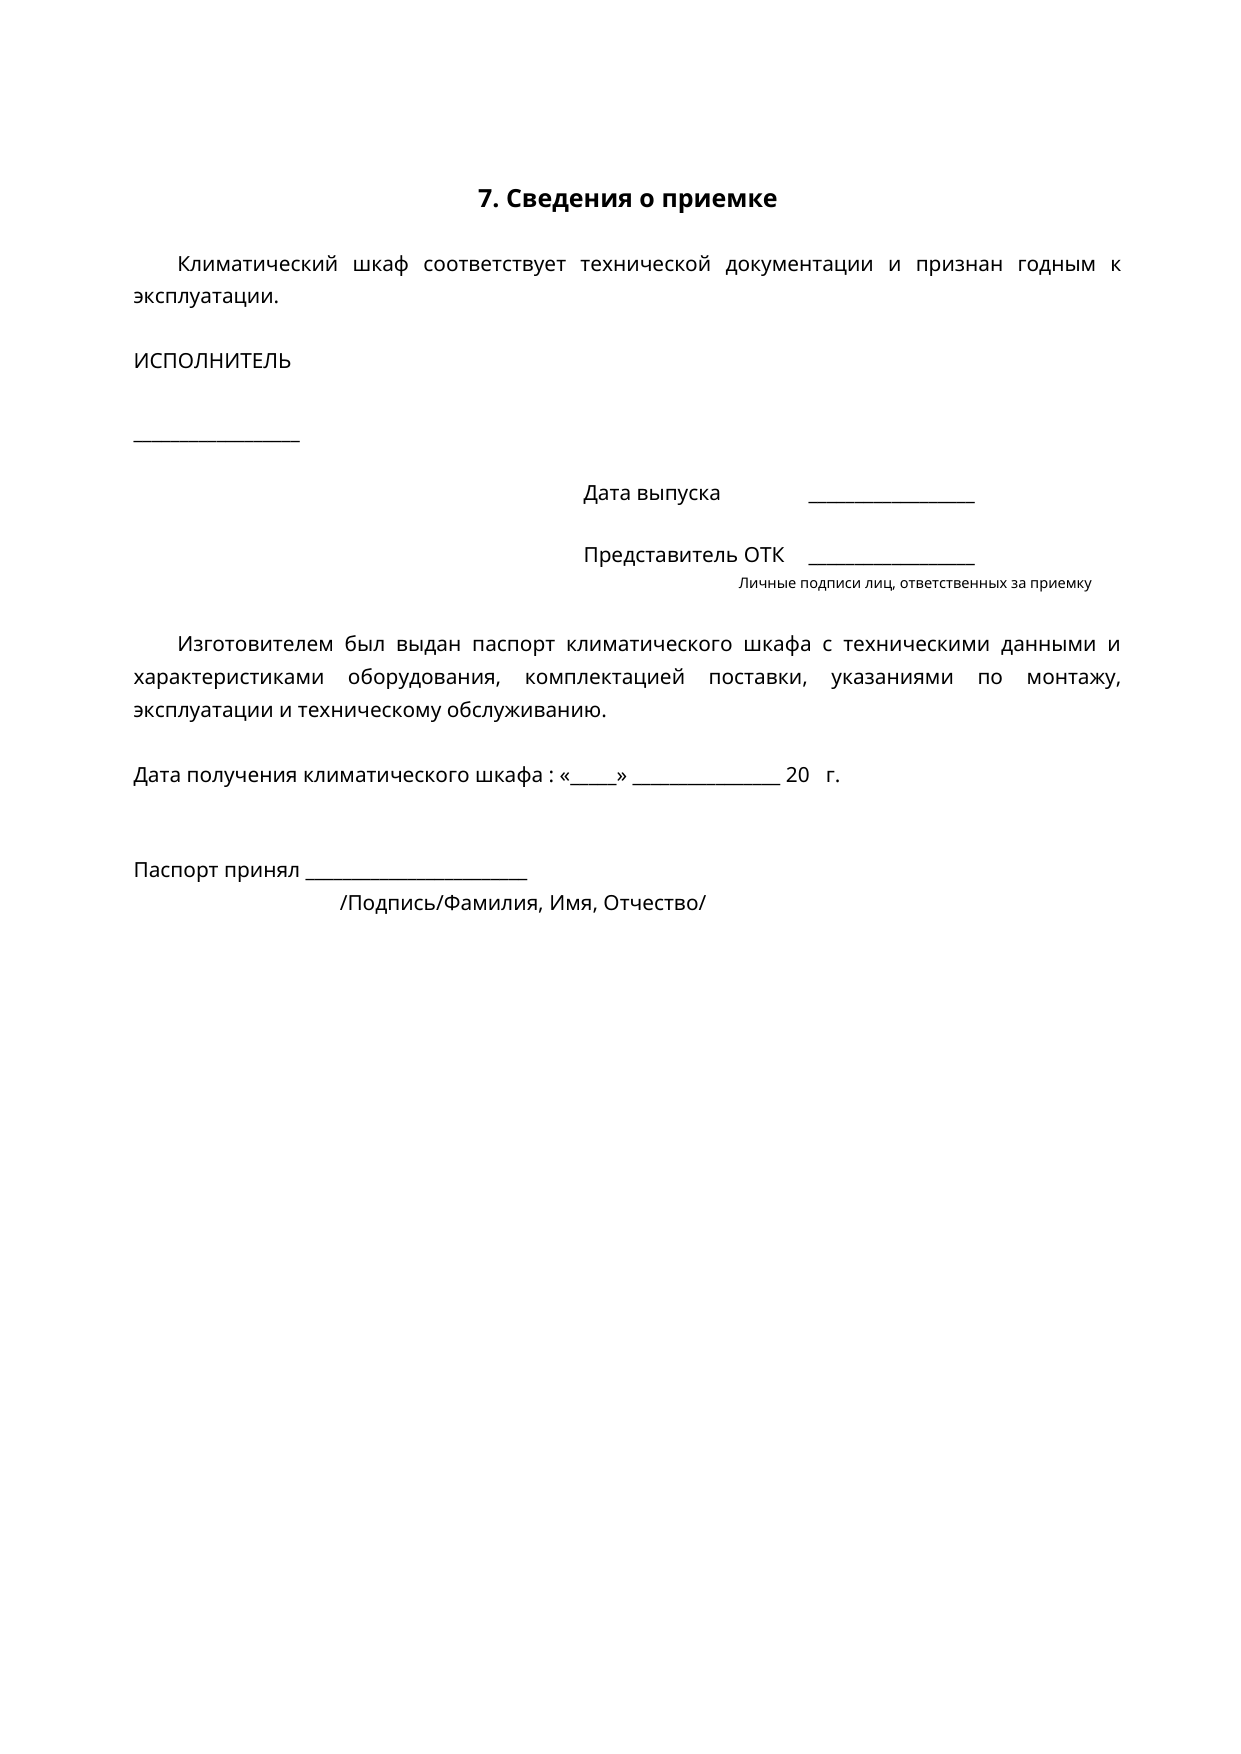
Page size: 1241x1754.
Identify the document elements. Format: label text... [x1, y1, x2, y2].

text Представитель ОТК __________________ [133, 540, 1122, 569]
text Изготовителем был выдан паспорт климатического шкафа с техническими данными и характеристиками оборудования, комплектацией поставки, указаниями по монтажу, эксплуатации и техническому обслуживанию. [133, 629, 1122, 723]
text ИСПОЛНИТЕЛЬ [133, 347, 1122, 375]
text /Подпись/Фамилия, Имя, Отчество/ [133, 888, 1122, 916]
text Дата выпуска __________________ [133, 478, 1122, 507]
text __________________ [133, 417, 1122, 445]
text Климатический шкаф соответствует технической документации и признан годным к эксплуатации. [133, 249, 1122, 310]
text Паспорт принял ________________________ [133, 855, 1122, 883]
text Личные подписи лиц, ответственных за приемку [133, 573, 1122, 593]
subtitle 7. Сведения о приемке [133, 181, 1122, 214]
text Дата получения климатического шкафа : «_____» ________________ 20 г. [133, 760, 1122, 788]
